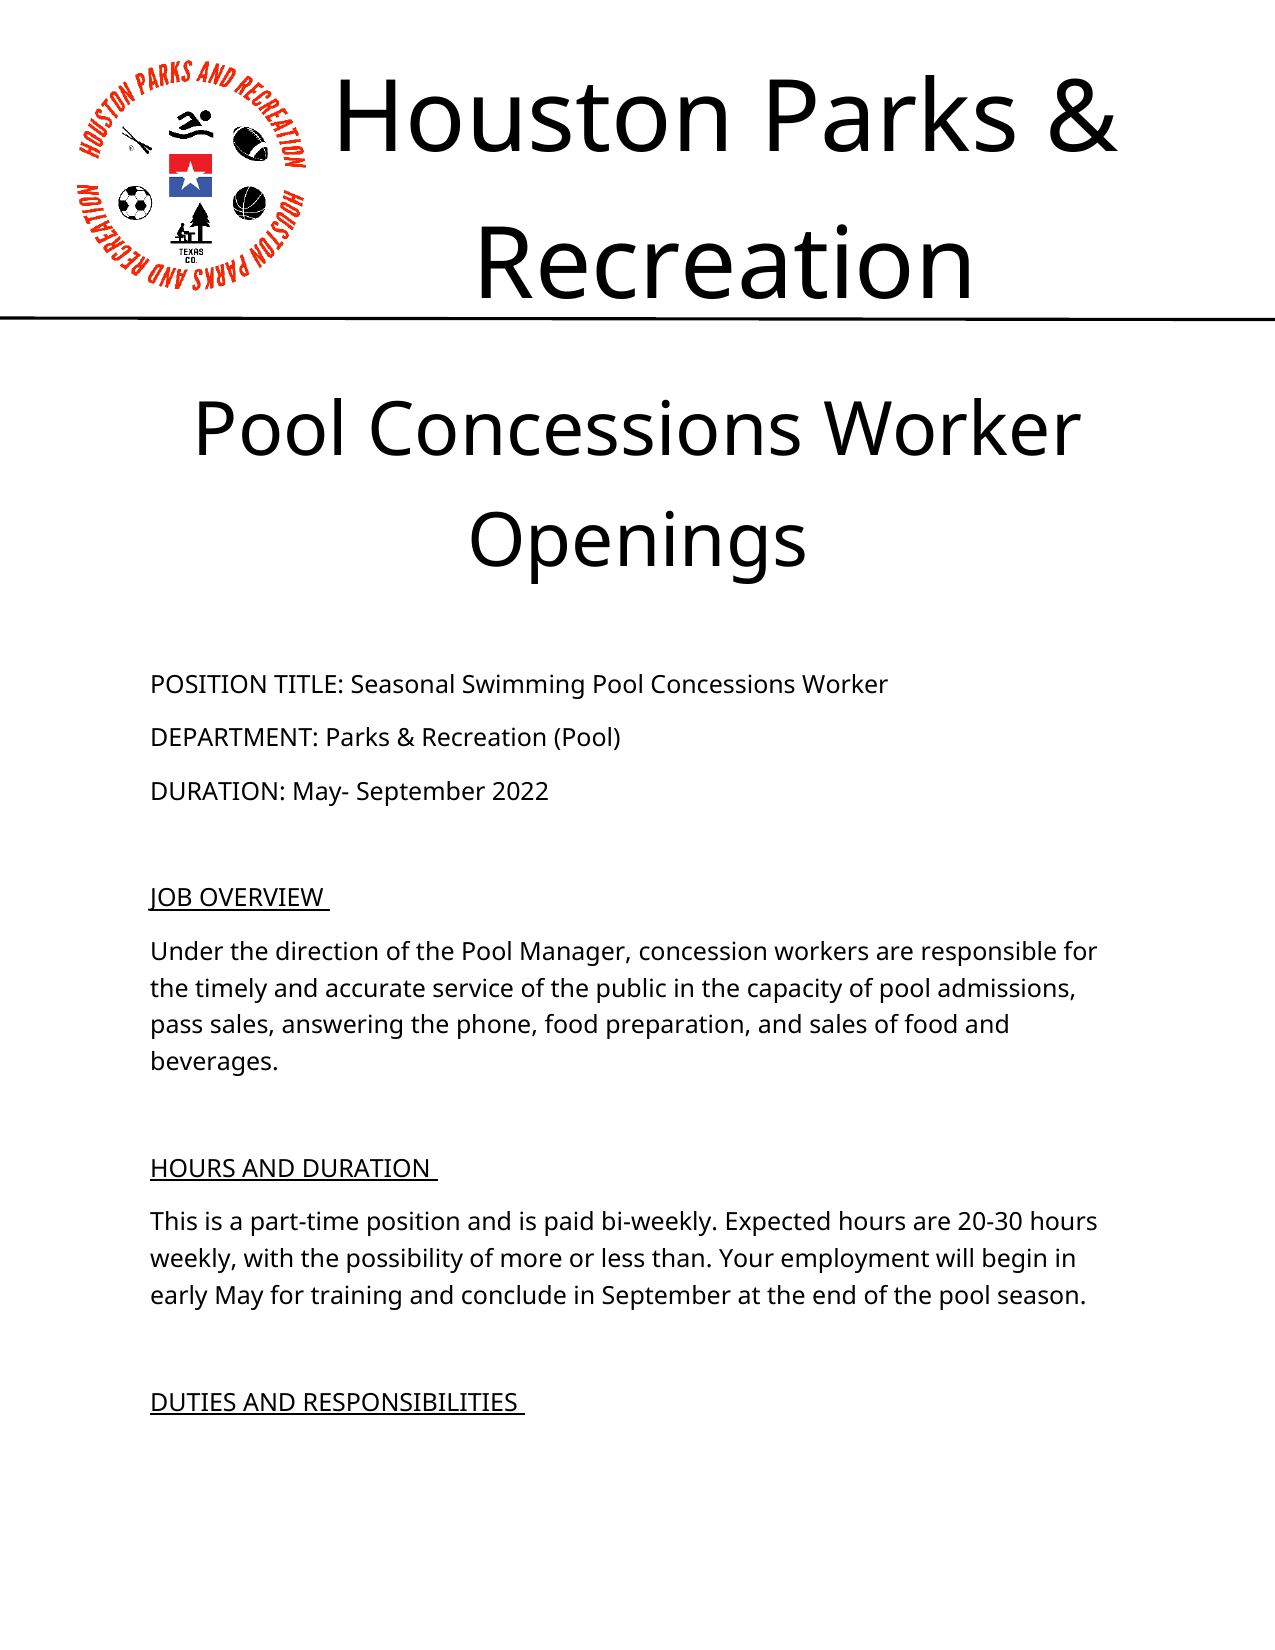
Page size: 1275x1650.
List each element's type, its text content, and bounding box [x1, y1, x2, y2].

text DEPARTMENT: Parks & Recreation (Pool) [150, 720, 1125, 754]
text DURATION: May- September 2022 [150, 773, 1125, 807]
picture [75, 60, 307, 291]
text JOB OVERVIEW [150, 880, 1125, 914]
text Pool Concessions Worker Openings [150, 376, 1125, 588]
text HOURS AND DURATION [150, 1151, 1125, 1185]
text DUTIES AND RESPONSIBILITIES [150, 1384, 1125, 1418]
text This is a part-time position and is paid bi-weekly. Expected hours are 20-30 hours weekly, with the possibility of more or less than. Your employment will begin in early May for training and conclude in September at the end of the pool season. [150, 1204, 1125, 1312]
text Houston Parks & Recreation [150, 45, 1125, 317]
text Under the direction of the Pool Manager, concession workers are responsible for the timely and accurate service of the public in the capacity of pool admissions, pass sales, answering the phone, food preparation, and sales of food and beverages. [150, 933, 1125, 1078]
text POSITION TITLE: Seasonal Swimming Pool Concessions Worker [150, 666, 1125, 700]
